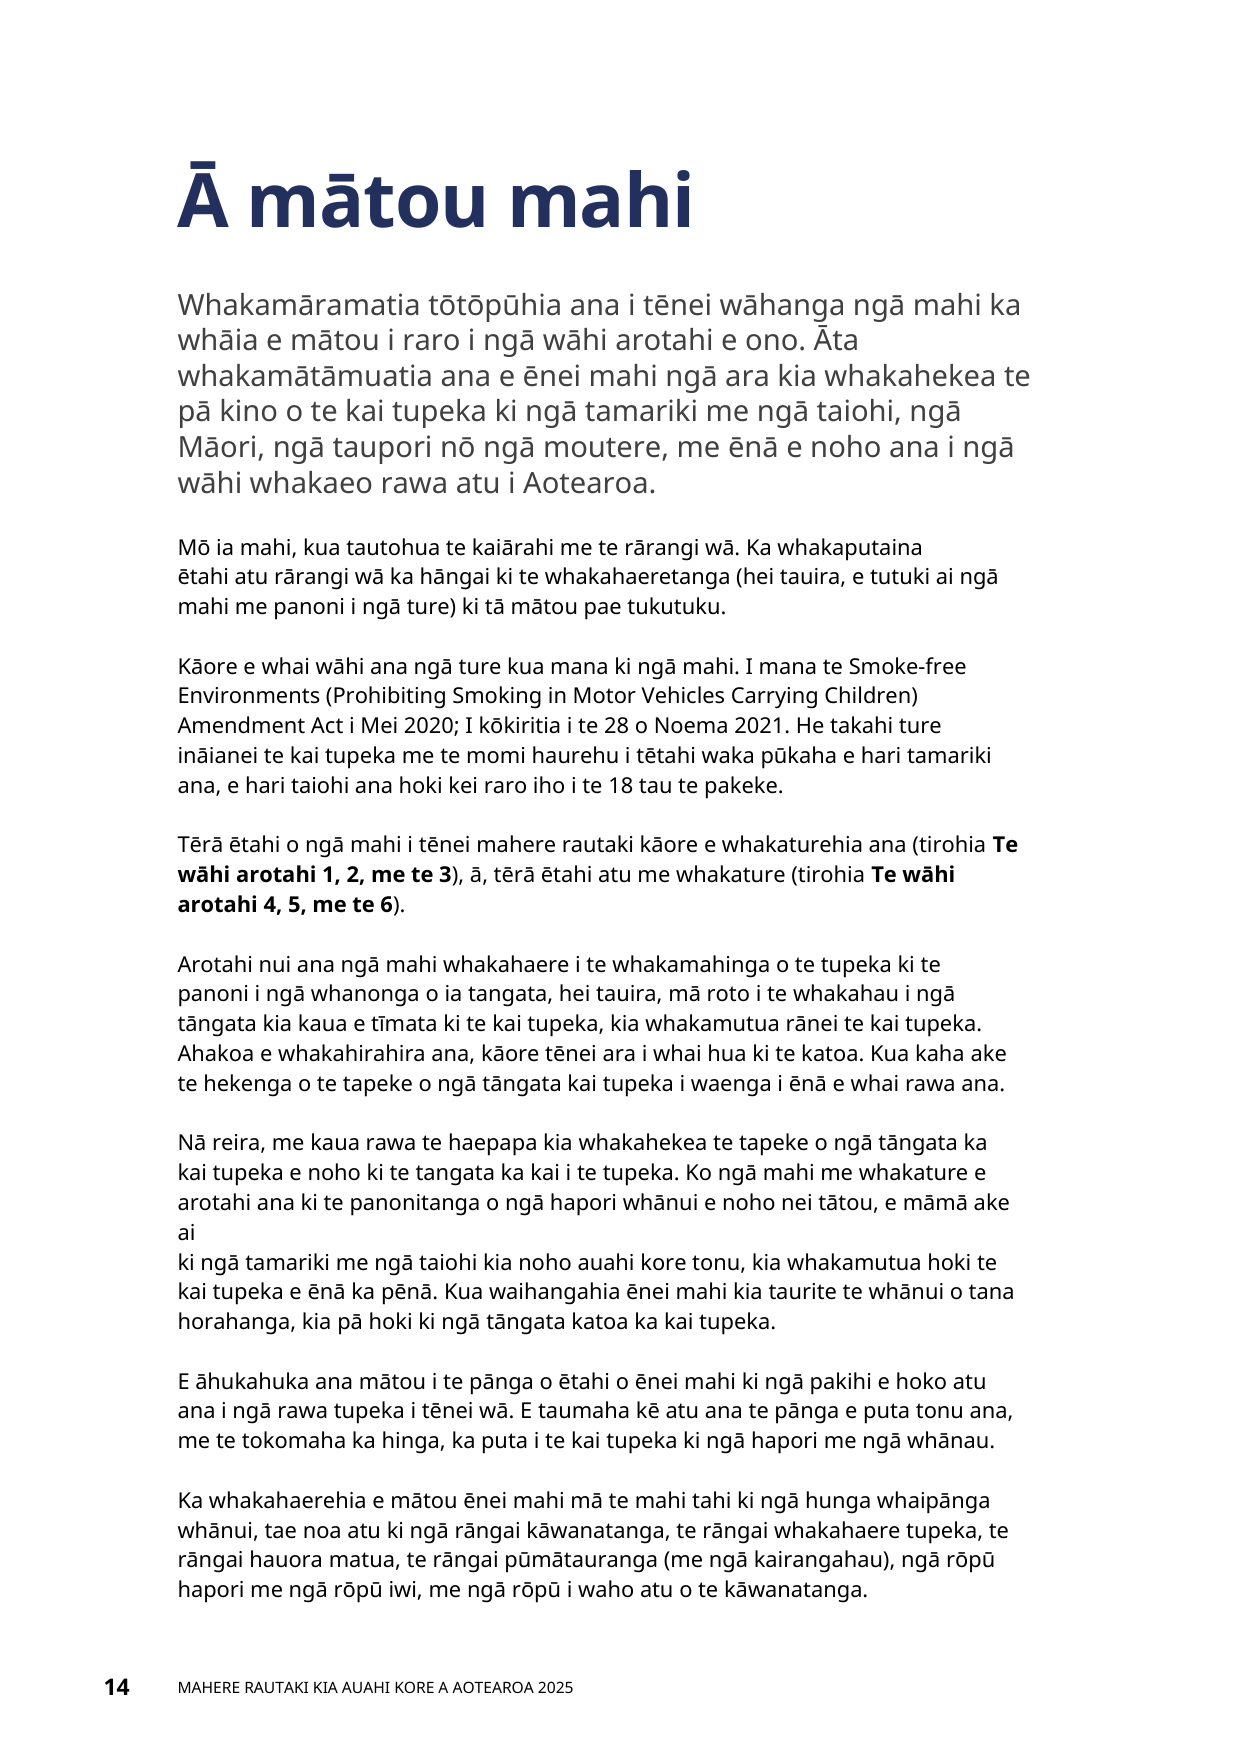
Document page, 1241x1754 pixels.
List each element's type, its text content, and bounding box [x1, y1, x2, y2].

text E āhukahuka ana mātou i te pānga o ētahi o ēnei mahi ki ngā pakihi e hoko atu ana i ngā rawa tupeka i tēnei wā. E taumaha kē atu ana te pānga e puta tonu ana, me te tokomaha ka hinga, ka puta i te kai tupeka ki ngā hapori me ngā whānau. [177, 1366, 1019, 1455]
text ētahi atu rārangi wā ka hāngai ki te whakahaeretanga (hei tauira, e tutuki ai ngā mahi me panoni i ngā ture) ki tā mātou pae tukutuku. [177, 561, 1019, 621]
text Whakamāramatia tōtōpūhia ana i tēnei wāhanga ngā mahi ka whāia e mātou i raro i ngā wāhi arotahi e ono. Āta whakamātāmuatia ana e ēnei mahi ngā ara kia whakahekea te pā kino o te kai tupeka ki ngā tamariki me ngā taiohi, ngā Māori, ngā taupori nō ngā moutere, me ēnā e noho ana i ngā wāhi whakaeo rawa atu i Aotearoa. [177, 287, 1033, 502]
text ki ngā tamariki me ngā taiohi kia noho auahi kore tonu, kia whakamutua hoki te kai tupeka e ēnā ka pēnā. Kua waihangahia ēnei mahi kia taurite te whānui o tana horahanga, kia pā hoki ki ngā tāngata katoa ka kai tupeka. [177, 1246, 1019, 1336]
text Nā reira, me kaua rawa te haepapa kia whakahekea te tapeke o ngā tāngata ka kai tupeka e noho ki te tangata ka kai i te tupeka. Ko ngā mahi me whakature e arotahi ana ki te panonitanga o ngā hapori whānui e noho nei tātou, e māmā ake ai [177, 1127, 1019, 1246]
text Ka whakahaerehia e mātou ēnei mahi mā te mahi tahi ki ngā hunga whaipānga whānui, tae noa atu ki ngā rāngai kāwanatanga, te rāngai whakahaere tupeka, te rāngai hauora matua, te rāngai pūmātauranga (me ngā kairangahau), ngā rōpū hapori me ngā rōpū iwi, me ngā rōpū i waho atu o te kāwanatanga. [177, 1485, 1019, 1604]
subtitle Ā mātou mahi [177, 148, 1019, 250]
text Tērā ētahi o ngā mahi i tēnei mahere rautaki kāore e whakaturehia ana (tirohia Te wāhi arotahi 1, 2, me te 3), ā, tērā ētahi atu me whakature (tirohia Te wāhi arotahi 4, 5, me te 6). [177, 829, 1019, 919]
text Arotahi nui ana ngā mahi whakahaere i te whakamahinga o te tupeka ki te panoni i ngā whanonga o ia tangata, hei tauira, mā roto i te whakahau i ngā tāngata kia kaua e tīmata ki te kai tupeka, kia whakamutua rānei te kai tupeka. Ahakoa e whakahirahira ana, kāore tēnei ara i whai hua ki te katoa. Kua kaha ake te hekenga o te tapeke o ngā tāngata kai tupeka i waenga i ēnā e whai rawa ana. [177, 948, 1019, 1097]
text Kāore e whai wāhi ana ngā ture kua mana ki ngā mahi. I mana te Smoke-free Environments (Prohibiting Smoking in Motor Vehicles Carrying Children) Amendment Act i Mei 2020; I kōkiritia i te 28 o Noema 2021. He takahi ture ināianei te kai tupeka me te momi haurehu i tētahi waka pūkaha e hari tamariki ana, e hari taiohi ana hoki kei raro iho i te 18 tau te pakeke. [177, 651, 1019, 799]
text Mō ia mahi, kua tautohua te kaiārahi me te rārangi wā. Ka whakaputaina [177, 531, 1019, 561]
